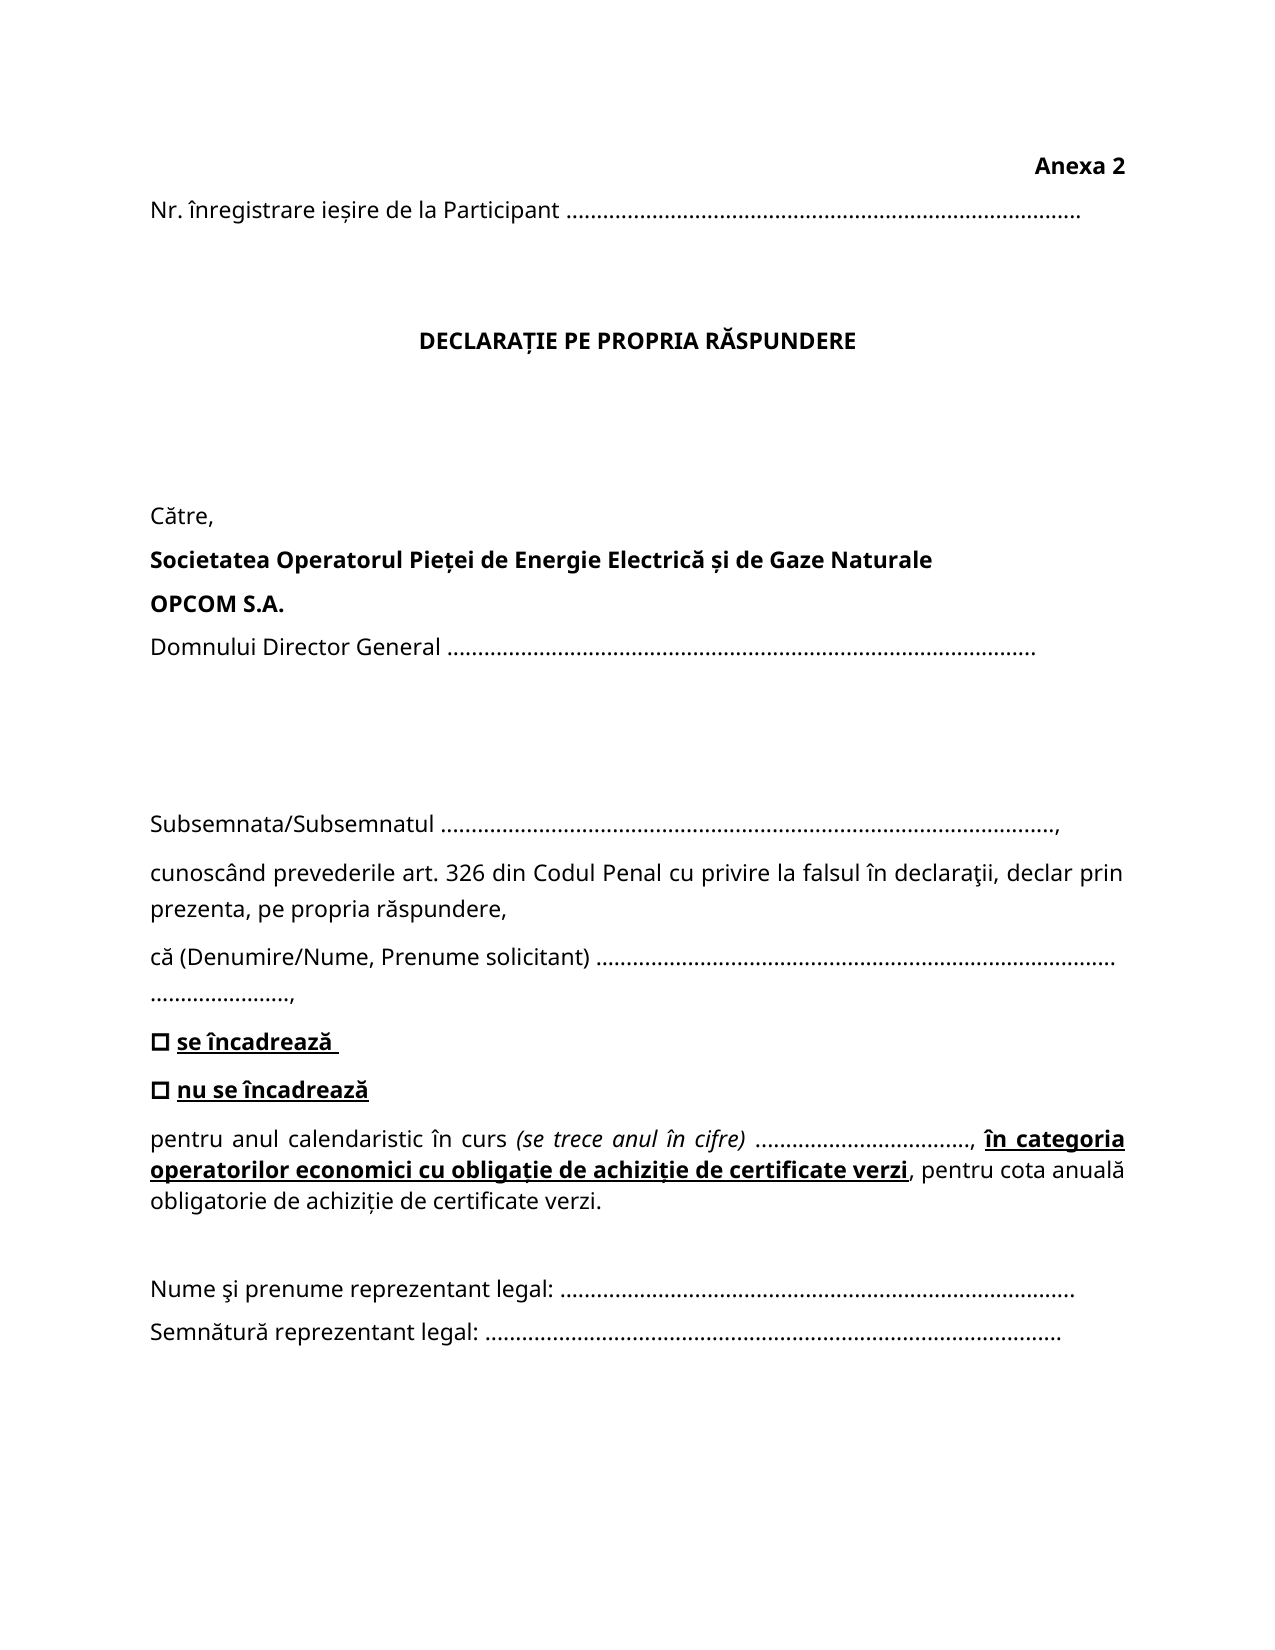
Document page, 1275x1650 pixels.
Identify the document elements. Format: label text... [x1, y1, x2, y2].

text OPCOM S.A. [150, 587, 1125, 619]
text Nume şi prenume reprezentant legal: …................................................................................. [150, 1272, 1125, 1304]
text că (Denumire/Nume, Prenume solicitant) …........................................................…..………….........………………….., [150, 941, 1125, 1008]
text Către, [150, 500, 1125, 531]
text Nr. înregistrare ieşire de la Participant .................................................................................... [150, 194, 1125, 225]
text cunoscând prevederile art. 326 din Codul Penal cu privire la falsul în declaraţii, declar prin prezenta, pe propria răspundere, [150, 857, 1125, 924]
text DECLARAŢIE PE PROPRIA RĂSPUNDERE [150, 325, 1125, 356]
text nu se încadrează [150, 1074, 1125, 1105]
text Semnătură reprezentant legal: .............................................................................................. [150, 1316, 1125, 1347]
text Societatea Operatorul Pieţei de Energie Electrică şi de Gaze Naturale [150, 544, 1125, 575]
text Anexa 2 [150, 150, 1125, 181]
text pentru anul calendaristic în curs (se trece anul în cifre) ..................................., în categoria operatorilor economici cu obligaţie de achiziţie de certificate verzi, pentru cota anuală obligatorie de achiziţie de certificate verzi. [150, 1122, 1125, 1216]
text se încadrează [150, 1026, 1125, 1057]
text Domnului Director General ................................................................................................ [150, 631, 1125, 662]
text Subsemnata/Subsemnatul ...................................................................................................., [150, 808, 1125, 840]
